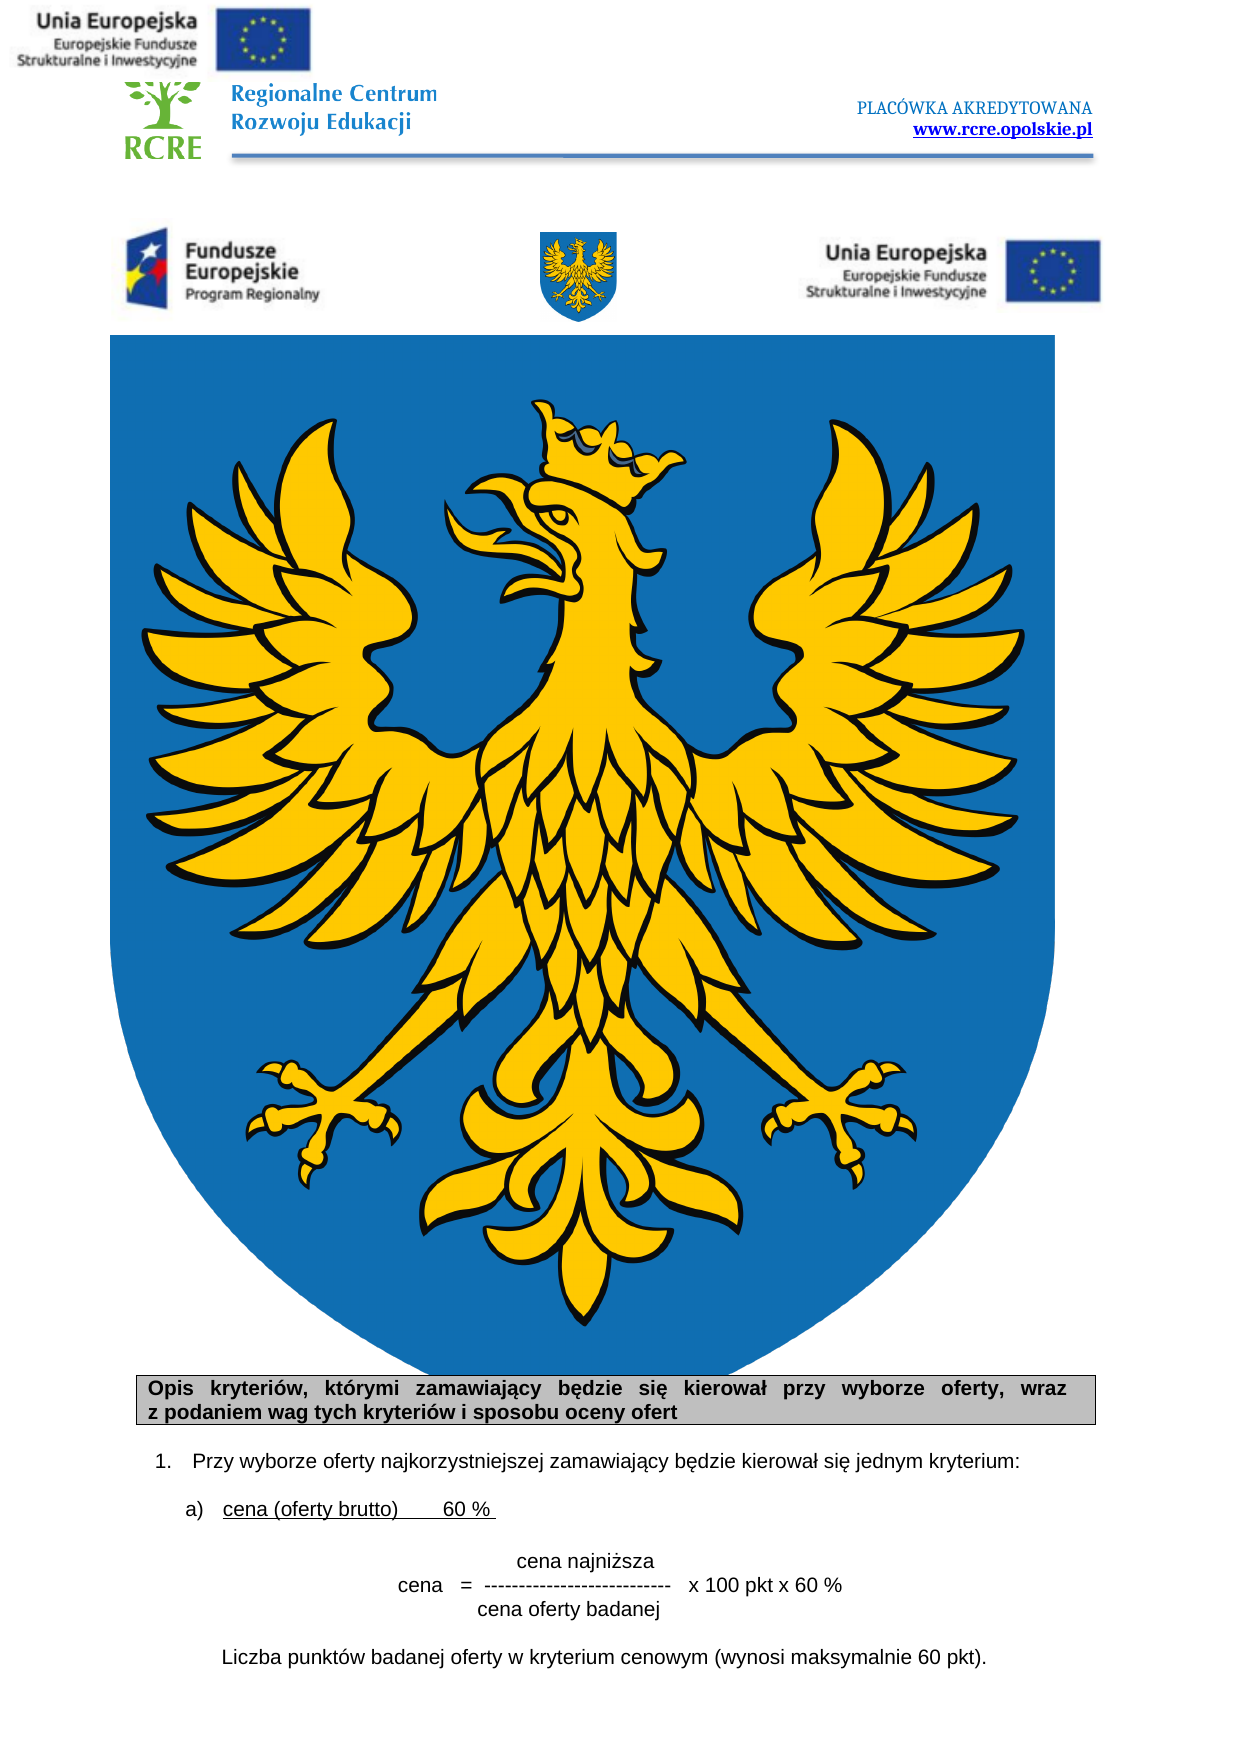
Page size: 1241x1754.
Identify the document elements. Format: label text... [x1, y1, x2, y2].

text cena najniższa [443, 1549, 1093, 1573]
picture [110, 335, 1055, 1375]
picture [110, 218, 339, 322]
text Liczba punktów badanej oferty w kryterium cenowym (wynosi maksymalnie 60 pkt). [148, 1644, 1093, 1668]
text cena oferty badanej [443, 1597, 1093, 1621]
list cena (oferty brutto) 60 % [185, 1497, 1093, 1521]
text cena = --------------------------- x 100 pkt x 60 % [148, 1573, 1093, 1597]
picture [0, 0, 437, 159]
list Przy wyborze oferty najkorzystniejszej zamawiający będzie kierował się jednym kryterium: [154, 1449, 1093, 1473]
picture [540, 232, 617, 322]
picture [789, 231, 1108, 313]
table_header Rozdział XIII Opis kryteriów, którymi zamawiający będzie się kierował przy wyborze oferty, wraz z podaniem wag tych kryteriów i sposobu oceny ofert [137, 1376, 1095, 1424]
